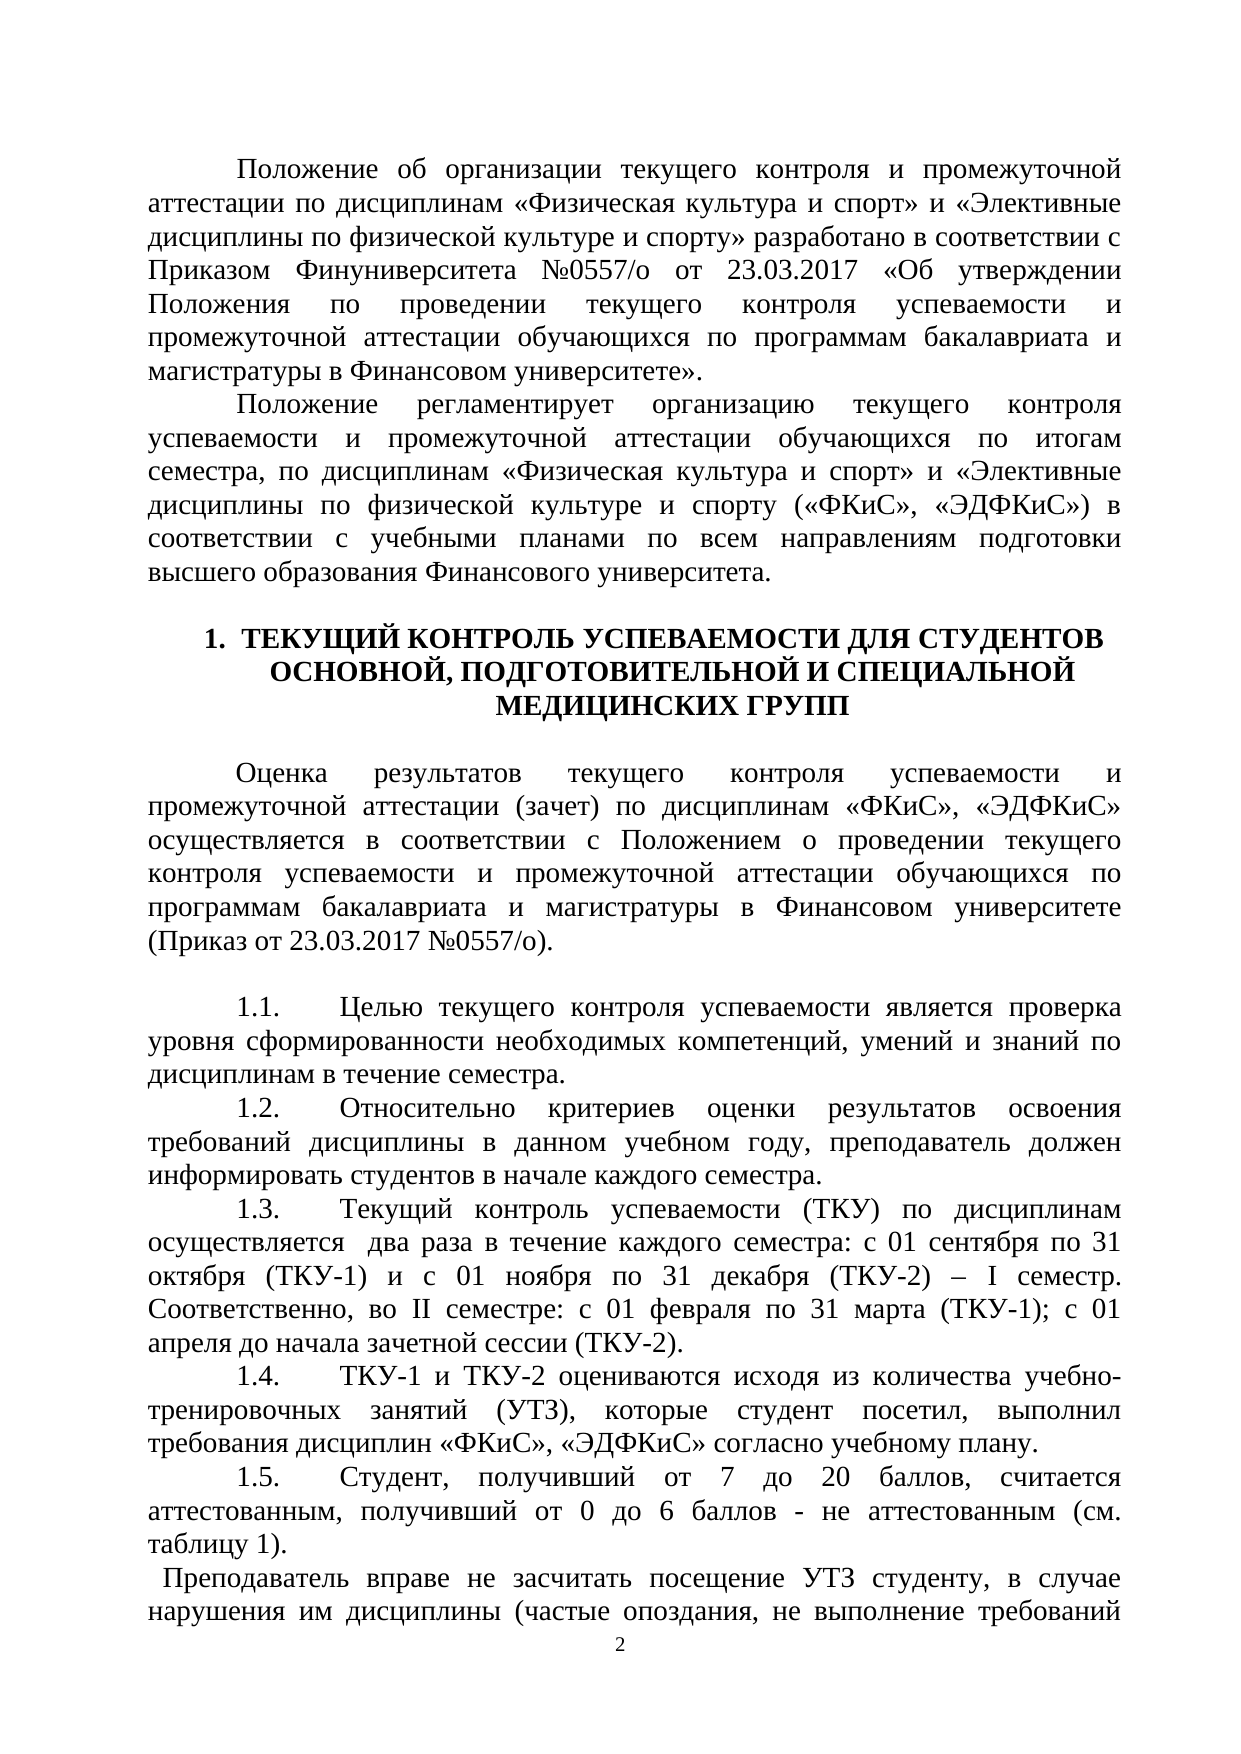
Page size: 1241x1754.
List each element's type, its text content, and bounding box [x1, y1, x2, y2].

list Студент, получивший от 7 до 20 баллов, считается аттестованным, получивший от 0 до 6 баллов - не аттестованным (см. таблицу 1). [148, 1459, 1122, 1560]
text Положение об организации текущего контроля и промежуточной аттестации по дисциплинам «Физическая культура и спорт» и «Элективные дисциплины по физической культуре и спорту» разработано в соответствии с Приказом Финуниверситета №0557/о от 23.03.2017 «Об утверждении Положения по проведении текущего контроля успеваемости и промежуточной аттестации обучающихся по программам бакалавриата и магистратуры в Финансовом университете». [148, 152, 1122, 386]
list Относительно критериев оценки результатов освоения требований дисциплины в данном учебном году, преподаватель должен информировать студентов в начале каждого семестра. [148, 1090, 1122, 1191]
list Текущий контроль успеваемости (ТКУ) по дисциплинам осуществляется два раза в течение каждого семестра: с 01 сентября по 31 октября (ТКУ-1) и с 01 ноября по 31 декабря (ТКУ-2) – I семестр. Соответственно, во II семестре: с 01 февраля по 31 марта (ТКУ-1); с 01 апреля до начала зачетной сессии (ТКУ-2). [148, 1191, 1122, 1358]
text Оценка результатов текущего контроля успеваемости и промежуточной аттестации (зачет) по дисциплинам «ФКиС», «ЭДФКиС» осуществляется в соответствии с Положением о проведении текущего контроля успеваемости и промежуточной аттестации обучающихся по программам бакалавриата и магистратуры в Финансовом университете (Приказ от 23.03.2017 №0557/о). [148, 755, 1122, 956]
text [148, 1560, 1122, 1627]
list ТЕКУЩИЙ КОНТРОЛЬ УСПЕВАЕМОСТИ ДЛЯ СТУДЕНТОВ ОСНОВНОЙ, ПОДГОТОВИТЕЛЬНОЙ И СПЕЦИАЛЬНОЙ МЕДИЦИНСКИХ ГРУПП [185, 621, 1122, 722]
list Целью текущего контроля успеваемости является проверка уровня сформированности необходимых компетенций, умений и знаний по дисциплинам в течение семестра. [148, 989, 1122, 1090]
list ТКУ-1 и ТКУ-2 оцениваются исходя из количества учебно-тренировочных занятий (УТЗ), которые студент посетил, выполнил требования дисциплин «ФКиС», «ЭДФКиС» согласно учебному плану. [148, 1358, 1122, 1459]
text Положение регламентирует организацию текущего контроля успеваемости и промежуточной аттестации обучающихся по итогам семестра, по дисциплинам «Физическая культура и спорт» и «Элективные дисциплины по физической культуре и спорту («ФКиС», «ЭДФКиС») в соответствии с учебными планами по всем направлениям подготовки высшего образования Финансового университета. [148, 386, 1122, 588]
